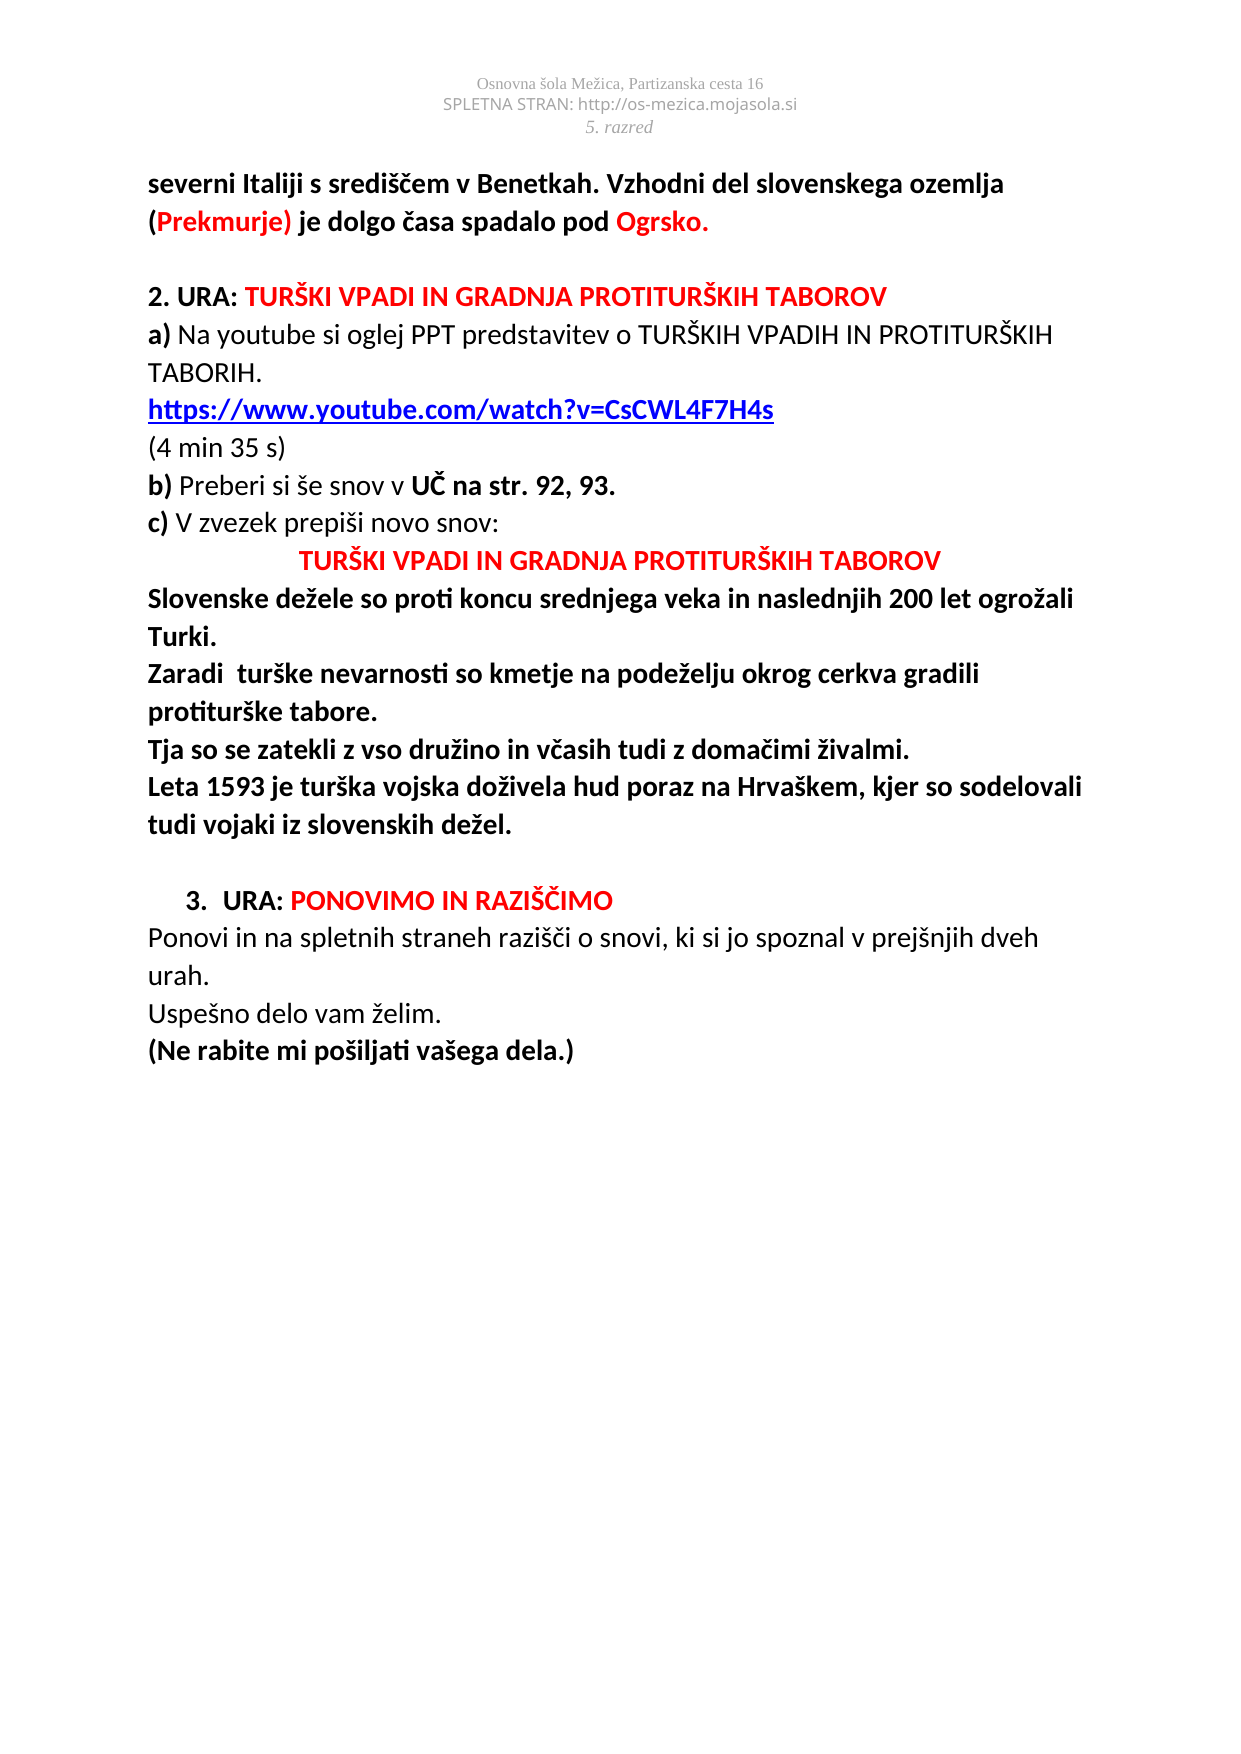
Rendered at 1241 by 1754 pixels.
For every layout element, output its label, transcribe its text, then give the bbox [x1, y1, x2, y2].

text TURŠKI VPADI IN GRADNJA PROTITURŠKIH TABOROV [148, 542, 1093, 578]
text (Ne rabite mi pošiljati vašega dela.) [148, 1032, 1093, 1068]
list URA: PONOVIMO IN RAZIŠČIMO [185, 882, 1093, 917]
text 2. URA: TURŠKI VPADI IN GRADNJA PROTITURŠKIH TABOROV [148, 278, 1093, 314]
text Zaradi turške nevarnosti so kmetje na podeželju okrog cerkva gradili protiturške tabore. [148, 655, 1093, 729]
text Uspešno delo vam želim. [148, 995, 1093, 1030]
text b) Preberi si še snov v UČ na str. 92, 93. [148, 467, 1093, 502]
text a) Na youtube si oglej PPT predstavitev o TURŠKIH VPADIH IN PROTITURŠKIH TABORIH. [148, 316, 1093, 389]
text https://www.youtube.com/watch?v=CsCWL4F7H4s [148, 391, 1093, 427]
text Leta 1593 je turška vojska doživela hud poraz na Hrvaškem, kjer so sodelovali tudi vojaki iz slovenskih dežel. [148, 768, 1093, 842]
text Slovenske dežele so proti koncu srednjega veka in naslednjih 200 let ogrožali Turki. [148, 580, 1093, 653]
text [148, 165, 1093, 238]
text (4 min 35 s) [148, 429, 1093, 465]
text c) V zvezek prepiši novo snov: [148, 504, 1093, 540]
text Tja so se zatekli z vso družino in včasih tudi z domačimi živalmi. [148, 731, 1093, 766]
text Ponovi in na spletnih straneh razišči o snovi, ki si jo spoznal v prejšnjih dveh urah. [148, 919, 1093, 993]
